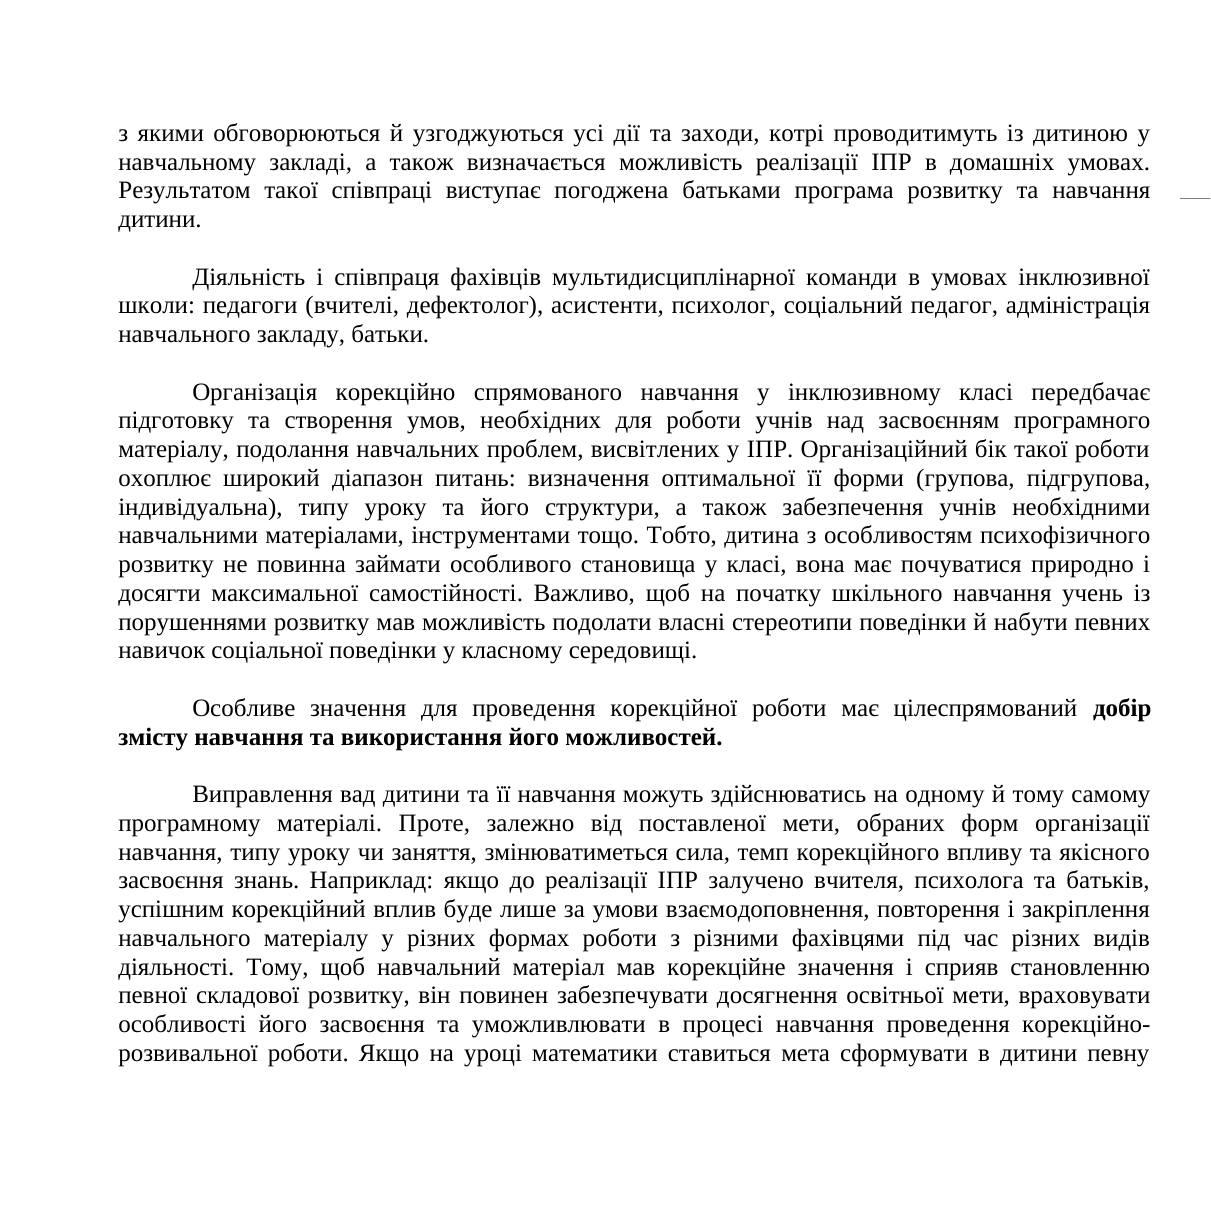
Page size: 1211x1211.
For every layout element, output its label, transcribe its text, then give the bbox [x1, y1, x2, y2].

picture [1168, 155, 1211, 210]
text Особливе значення для проведення корекційної роботи має цілеспрямований добір змісту навчання та використання його можливостей. [118, 693, 1151, 751]
text Організація корекційно спрямованого навчання у інклюзивному класі передбачає підготовку та створення умов, необхідних для роботи учнів над засвоєнням програмного матеріалу, подолання навчальних проблем, висвітлених у ІПР. Організаційний бік такої роботи охоплює широкий діапазон питань: визначення оптимальної її форми (групова, підгрупова, індивідуальна), типу уроку та його структури, а також забезпечення учнів необхідними навчальними матеріалами, інструментами тощо. Тобто, дитина з особливостям психофізичного розвитку не повинна займати особливого становища у класі, вона має почуватися природно і досягти максимальної самостійності. Важливо, щоб на початку шкільного навчання учень із порушеннями розвитку мав можливість подолати власні стереотипи поведінки й набути певних навичок соціальної поведінки у класному середовищі. [118, 377, 1151, 664]
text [118, 118, 1151, 233]
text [118, 779, 1151, 1067]
text Діяльність і співпраця фахівців мультидисциплінарної команди в умовах інклюзивної школи: педагоги (вчителі, дефектолог), асистенти, психолог, соціальний педагог, адміністрація навчального закладу, батьки. [118, 262, 1151, 348]
